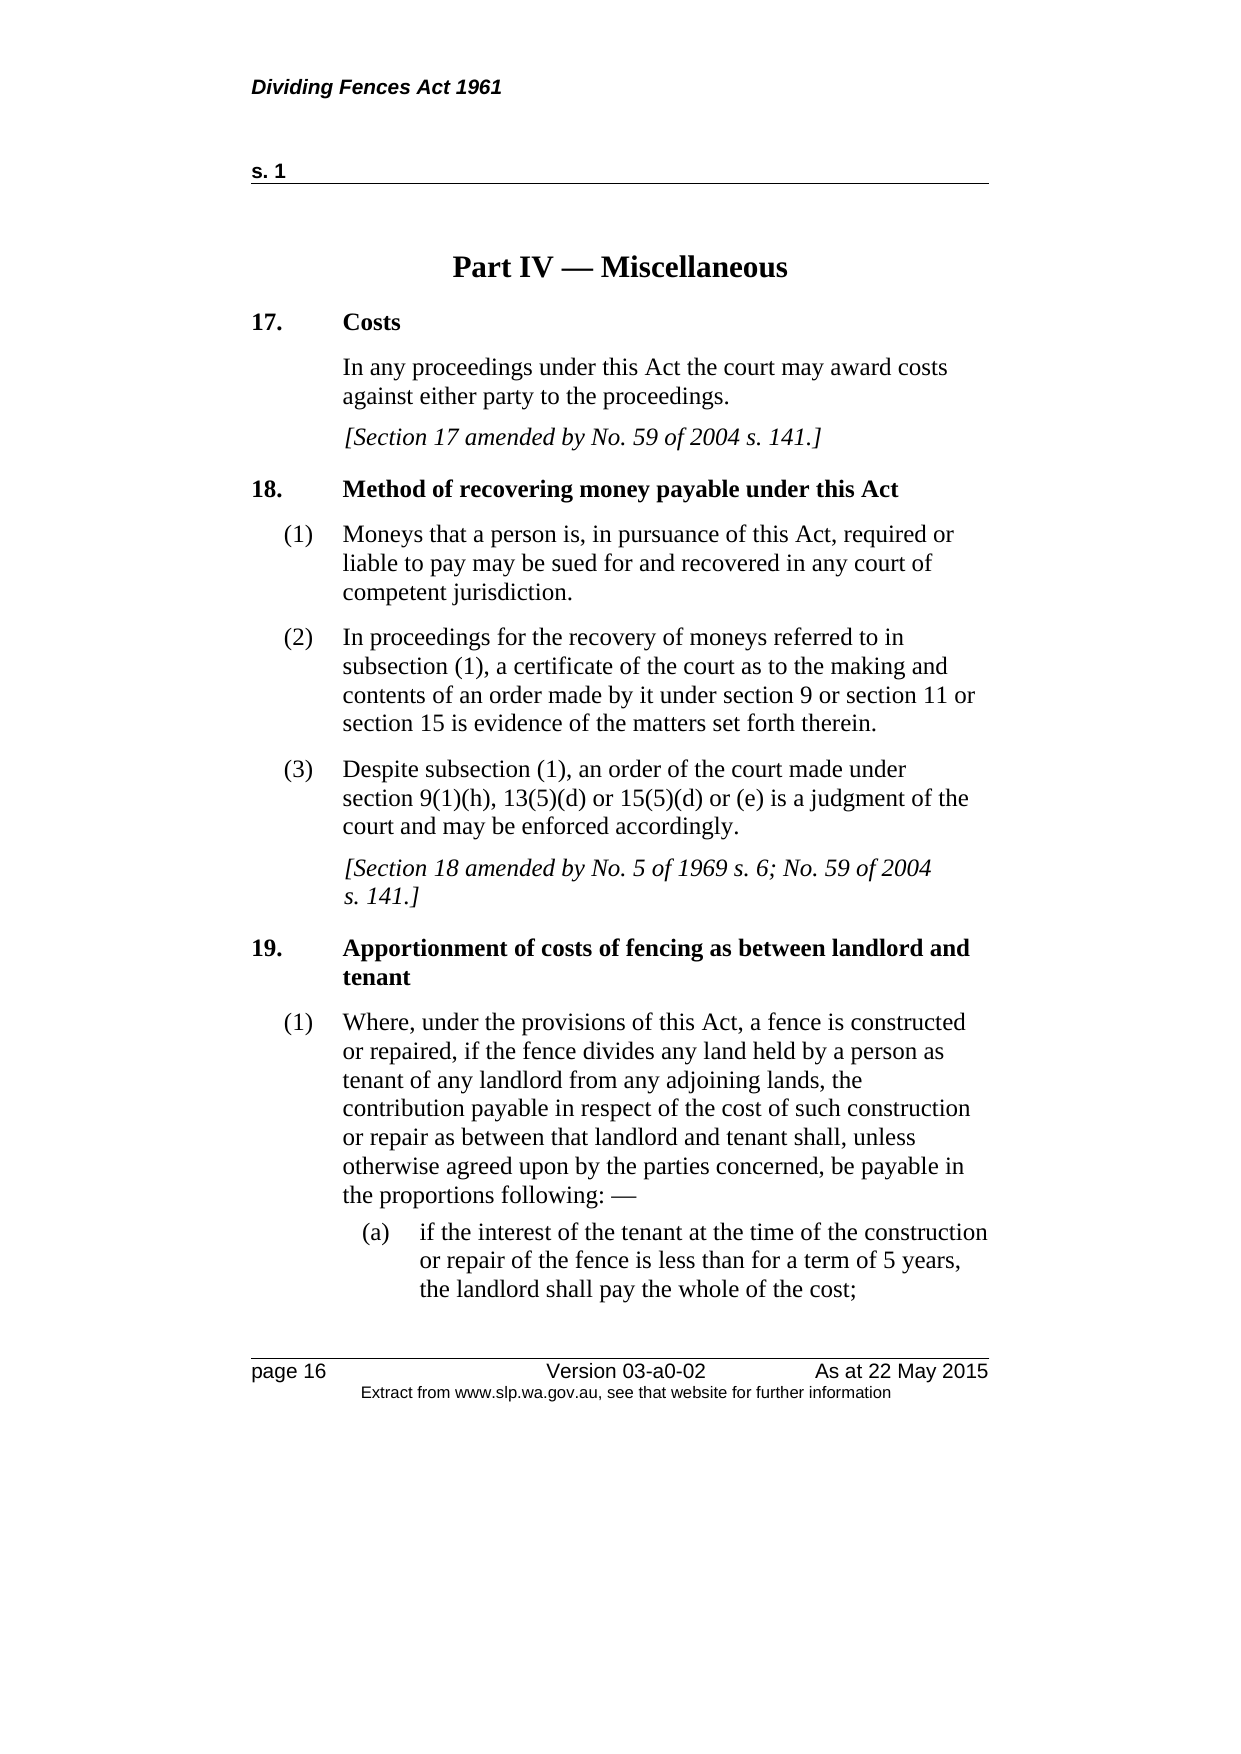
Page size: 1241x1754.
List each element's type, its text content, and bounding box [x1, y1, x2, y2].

text (2) In proceedings for the recovery of moneys referred to in subsection (1), a certificate of the court as to the making and contents of an order made by it under section 9 or section 11 or section 15 is evidence of the matters set forth therein. [251, 622, 989, 737]
text [Section 18 amended by No. 5 of 1969 s. 6; No. 59 of 2004 s. 141.] [251, 853, 989, 910]
text (1) Moneys that a person is, in pursuance of this Act, required or liable to pay may be sued for and recovered in any court of competent jurisdiction. [251, 519, 989, 606]
text (1) Where, under the provisions of this Act, a fence is constructed or repaired, if the fence divides any land held by a person as tenant of any landlord from any adjoining lands, the contribution payable in respect of the cost of such construction or repair as between that landlord and tenant shall, unless otherwise agreed upon by the parties concerned, be payable in the proportions following: — [251, 1007, 989, 1208]
text In any proceedings under this Act the court may award costs against either party to the proceedings. [251, 352, 989, 410]
text (a) if the interest of the tenant at the time of the construction or repair of the fence is less than for a term of 5 years, the landlord shall pay the whole of the cost; [251, 1217, 989, 1303]
text (3) Despite subsection (1), an order of the court made under section 9(1)(h), 13(5)(d) or 15(5)(d) or (e) is a judgment of the court and may be enforced accordingly. [251, 754, 989, 840]
text [Section 17 amended by No. 59 of 2004 s. 141.] [251, 422, 989, 451]
subtitle 18. Method of recovering money payable under this Act [251, 474, 989, 503]
subtitle Part IV — Miscellaneous [251, 248, 989, 284]
subtitle 17. Costs [251, 307, 989, 336]
subtitle 19. Apportionment of costs of fencing as between landlord and tenant [251, 933, 989, 991]
